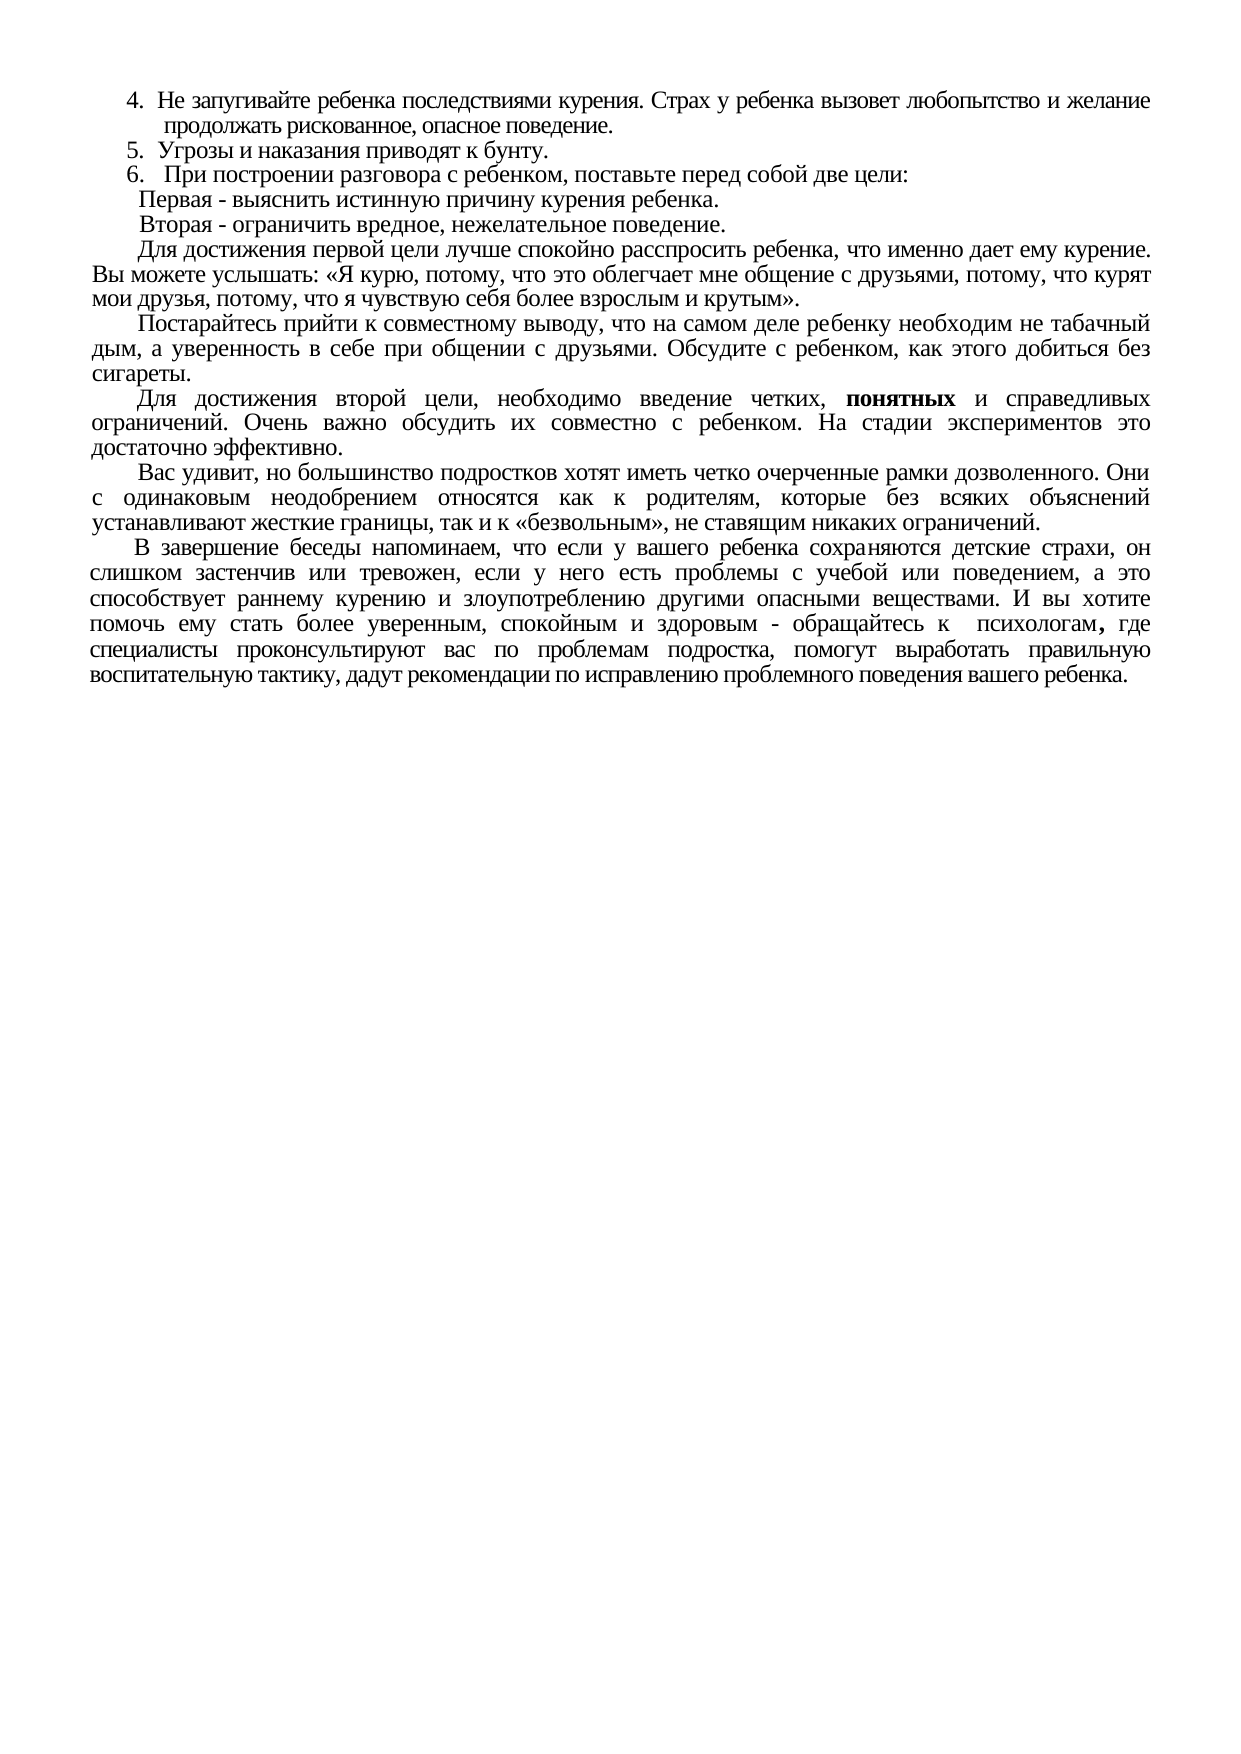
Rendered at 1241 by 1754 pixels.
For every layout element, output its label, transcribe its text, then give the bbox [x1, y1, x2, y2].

text В завершение беседы напоминаем, что если у вашего ребенка сохраняются детские страхи, он слишком застенчив или тревожен, если у него есть проблемы с учебой или поведением, а это способствует раннему курению и злоупотреблению другими опасными веществами. И вы хотите помочь ему стать более уверенным, спокойным и здоровым - обращайтесь к психологам, где специалисты проконсультируют вас по проблемам подростка, помогут выработать правильную воспитательную тактику, дадут рекомендации по исправлению проблемного поведения вашего ребенка. [89, 535, 1152, 688]
text Для достижения второй цели, необходимо введение четких, понятных и справедливых ограничений. Очень важно обсудить их совместно с ребенком. На стадии экспериментов это достаточно эффективно. [91, 386, 1151, 461]
text Первая - выяснить истинную причину курения ребенка. [138, 188, 1152, 213]
list Угрозы и наказания приводят к бунту. [126, 138, 1152, 163]
list Не запугивайте ребенка последствиями курения. Страх у ребенка вызовет любопытство и желание продолжать рискованное, опасное поведение. [126, 89, 1152, 138]
text Вторая - ограничить вредное, нежелательное поведение. [139, 213, 1152, 237]
list При построении разговора с ребенком, поставьте перед собой две цели: [126, 163, 1152, 188]
text Постарайтесь прийти к совместному выводу, что на самом деле ребенку необходим не табачный дым, а уверенность в себе при общении с друзьями. Обсудите с ребенком, как этого добиться без сигареты. [92, 312, 1151, 386]
text Для достижения первой цели лучше спокойно расспросить ребенка, что именно дает ему курение. Вы можете услышать: «Я курю, потому, что это облегчает мне общение с друзьями, потому, что курят мои друзья, потому, что я чувствую себя более взрослым и крутым». [92, 237, 1152, 312]
text Вас удивит, но большинство подростков хотят иметь четко очерченные рамки дозволенного. Они с одинаковым неодобрением относятся как к родителям, которые без всяких объяснений устанавливают жесткие границы, так и к «безвольным», не ставящим никаких ограничений. [92, 461, 1151, 535]
